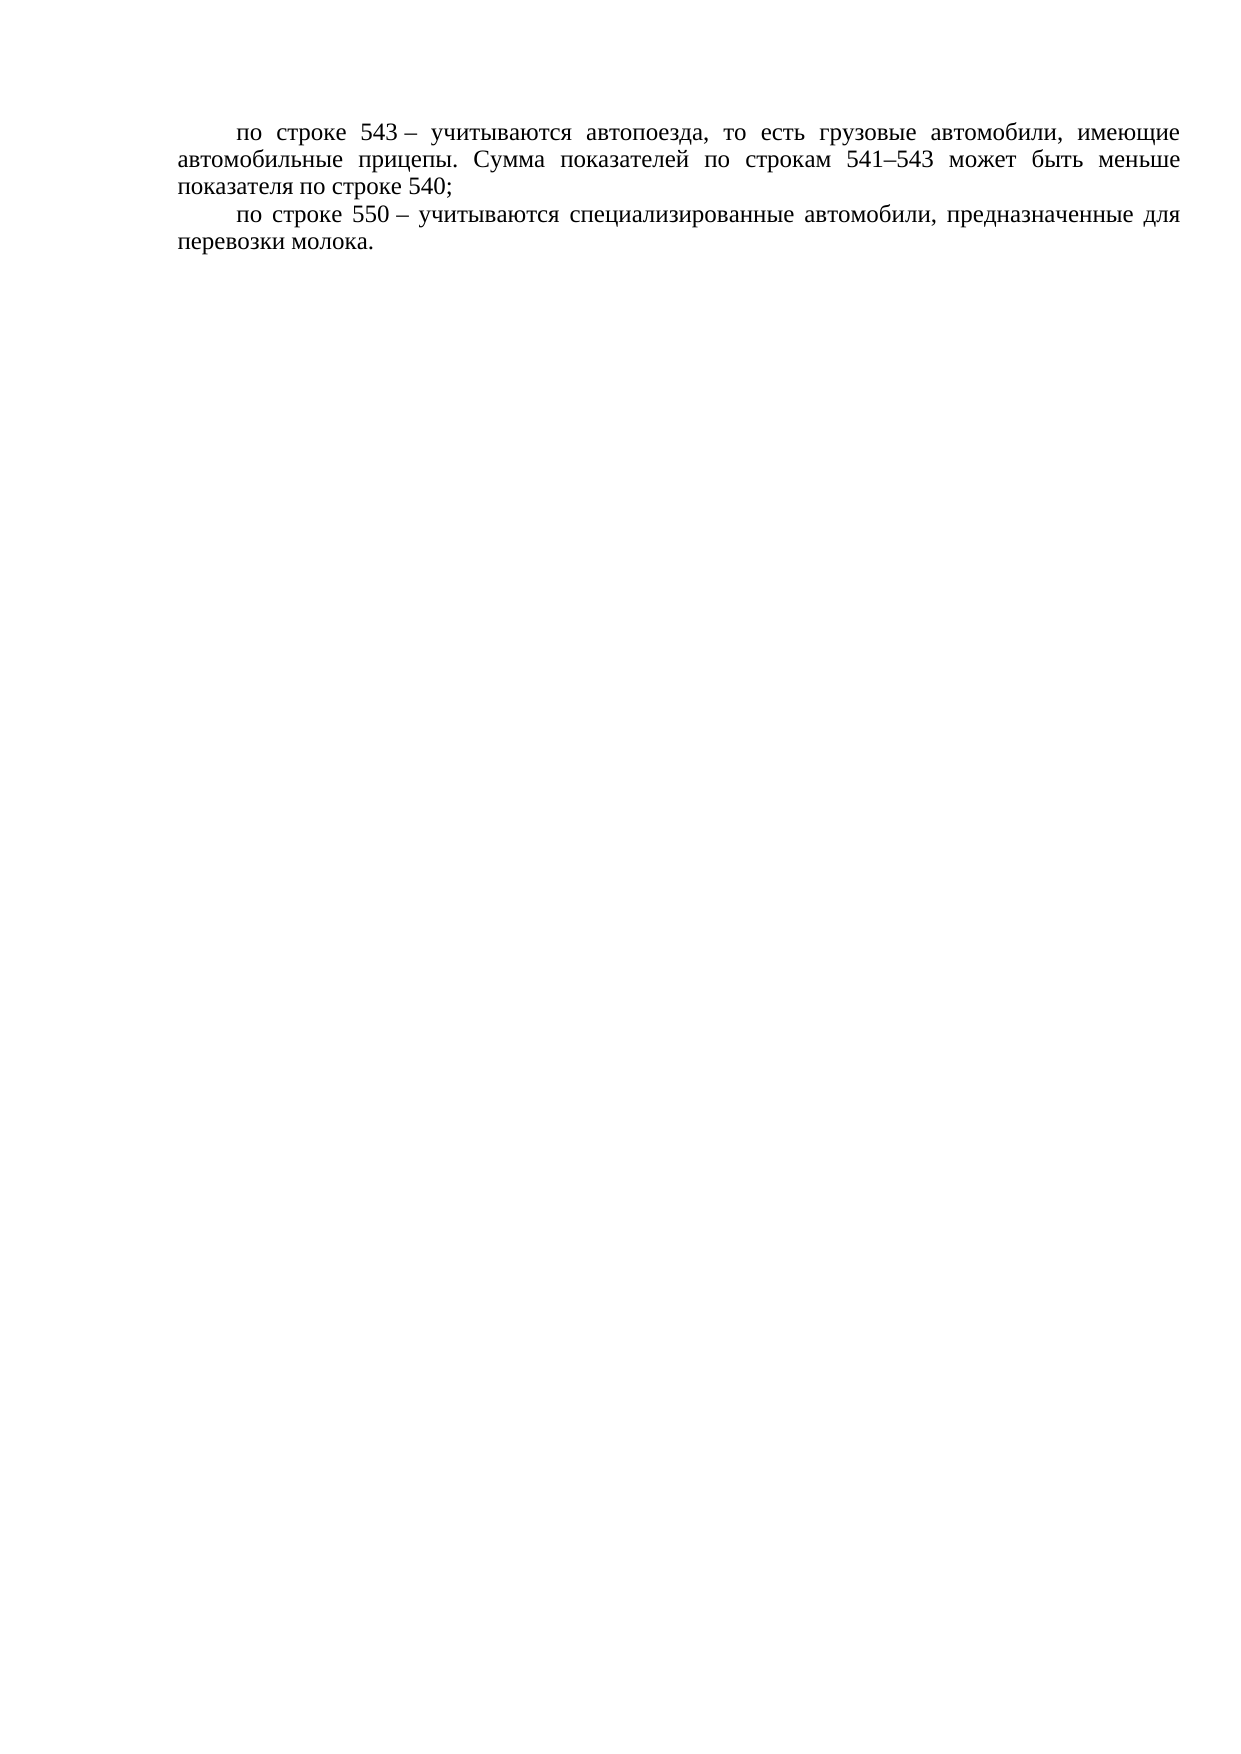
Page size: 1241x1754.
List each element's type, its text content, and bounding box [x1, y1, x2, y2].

text по строке 550 – учитываются специализированные автомобили, предназначенные для перевозки молока. [177, 200, 1181, 255]
text по строке 543 – учитываются автопоезда, то есть грузовые автомобили, имеющие автомобильные прицепы. Сумма показателей по строкам 541–543 может быть меньше показателя по строке 540; [177, 118, 1181, 200]
